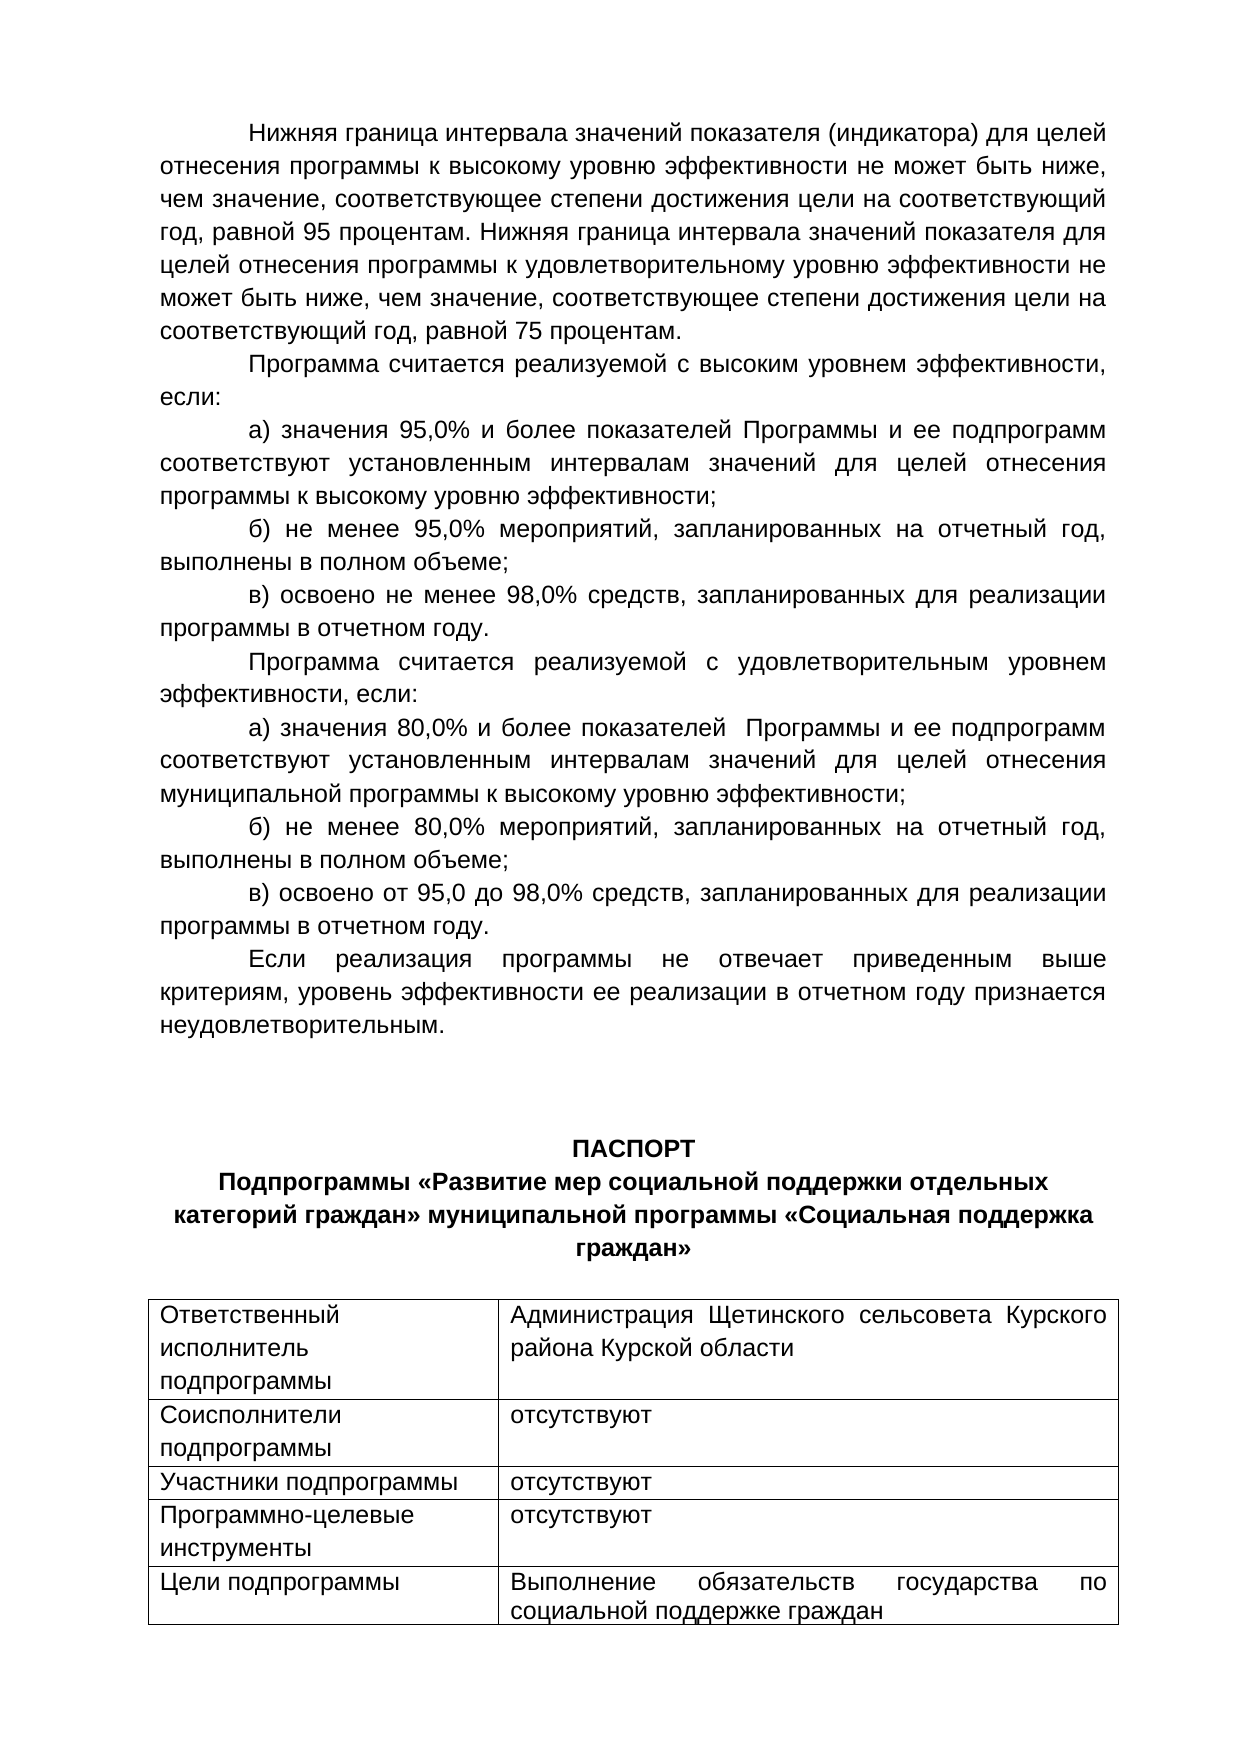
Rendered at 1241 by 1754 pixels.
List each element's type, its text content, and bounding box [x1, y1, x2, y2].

text Программа считается реализуемой с удовлетворительным уровнем эффективности, если: [159, 646, 1107, 708]
table_header Ответственный исполнитель подпрограммы [149, 1300, 498, 1399]
table_header Администрация Щетинского сельсовета Курского района Курской области [499, 1300, 1118, 1399]
text Если реализация программы не отвечает приведенным выше критериям, уровень эффективности ее реализации в отчетном году признается неудовлетворительным. [159, 944, 1107, 1038]
table_cell отсутствуют [499, 1400, 1118, 1466]
table_cell Цели подпрограммы [149, 1567, 498, 1624]
table_cell отсутствуют [499, 1500, 1118, 1566]
text б) не менее 95,0% мероприятий, запланированных на отчетный год, выполнены в полном объеме; [159, 514, 1107, 576]
text а) значения 95,0% и более показателей Программы и ее подпрограмм соответствуют установленным интервалам значений для целей отнесения программы к высокому уровню эффективности; [159, 415, 1107, 510]
text ПАСПОРТ [159, 1134, 1107, 1163]
table_cell Программно-целевые инструменты [149, 1500, 498, 1566]
text а) значения 80,0% и более показателей Программы и ее подпрограмм соответствуют установленным интервалам значений для целей отнесения муниципальной программы к высокому уровню эффективности; [159, 712, 1107, 807]
text в) освоено от 95,0 до 98,0% средств, запланированных для реализации программы в отчетном году. [159, 878, 1107, 939]
table_cell Соисполнители подпрограммы [149, 1400, 498, 1466]
text в) освоено не менее 98,0% средств, запланированных для реализации программы в отчетном году. [159, 580, 1107, 642]
text Подпрограммы «Развитие мер социальной поддержки отдельных категорий граждан» муниципальной программы «Социальная поддержка граждан» [159, 1167, 1107, 1262]
text Программа считается реализуемой с высоким уровнем эффективности, если: [159, 349, 1107, 411]
text Нижняя граница интервала значений показателя (индикатора) для целей отнесения программы к высокому уровню эффективности не может быть ниже, чем значение, соответствующее степени достижения цели на соответствующий год, равной 95 процентам. Нижняя граница интервала значений показателя для целей отнесения программы к удовлетворительному уровню эффективности не может быть ниже, чем значение, соответствующее степени достижения цели на соответствующий год, равной 75 процентам. [159, 118, 1107, 345]
table_cell Выполнение обязательств государства по социальной поддержке граждан [499, 1567, 1118, 1624]
table_cell отсутствуют [499, 1467, 1118, 1499]
table_cell Участники подпрограммы [149, 1467, 498, 1499]
text б) не менее 80,0% мероприятий, запланированных на отчетный год, выполнены в полном объеме; [159, 812, 1107, 873]
